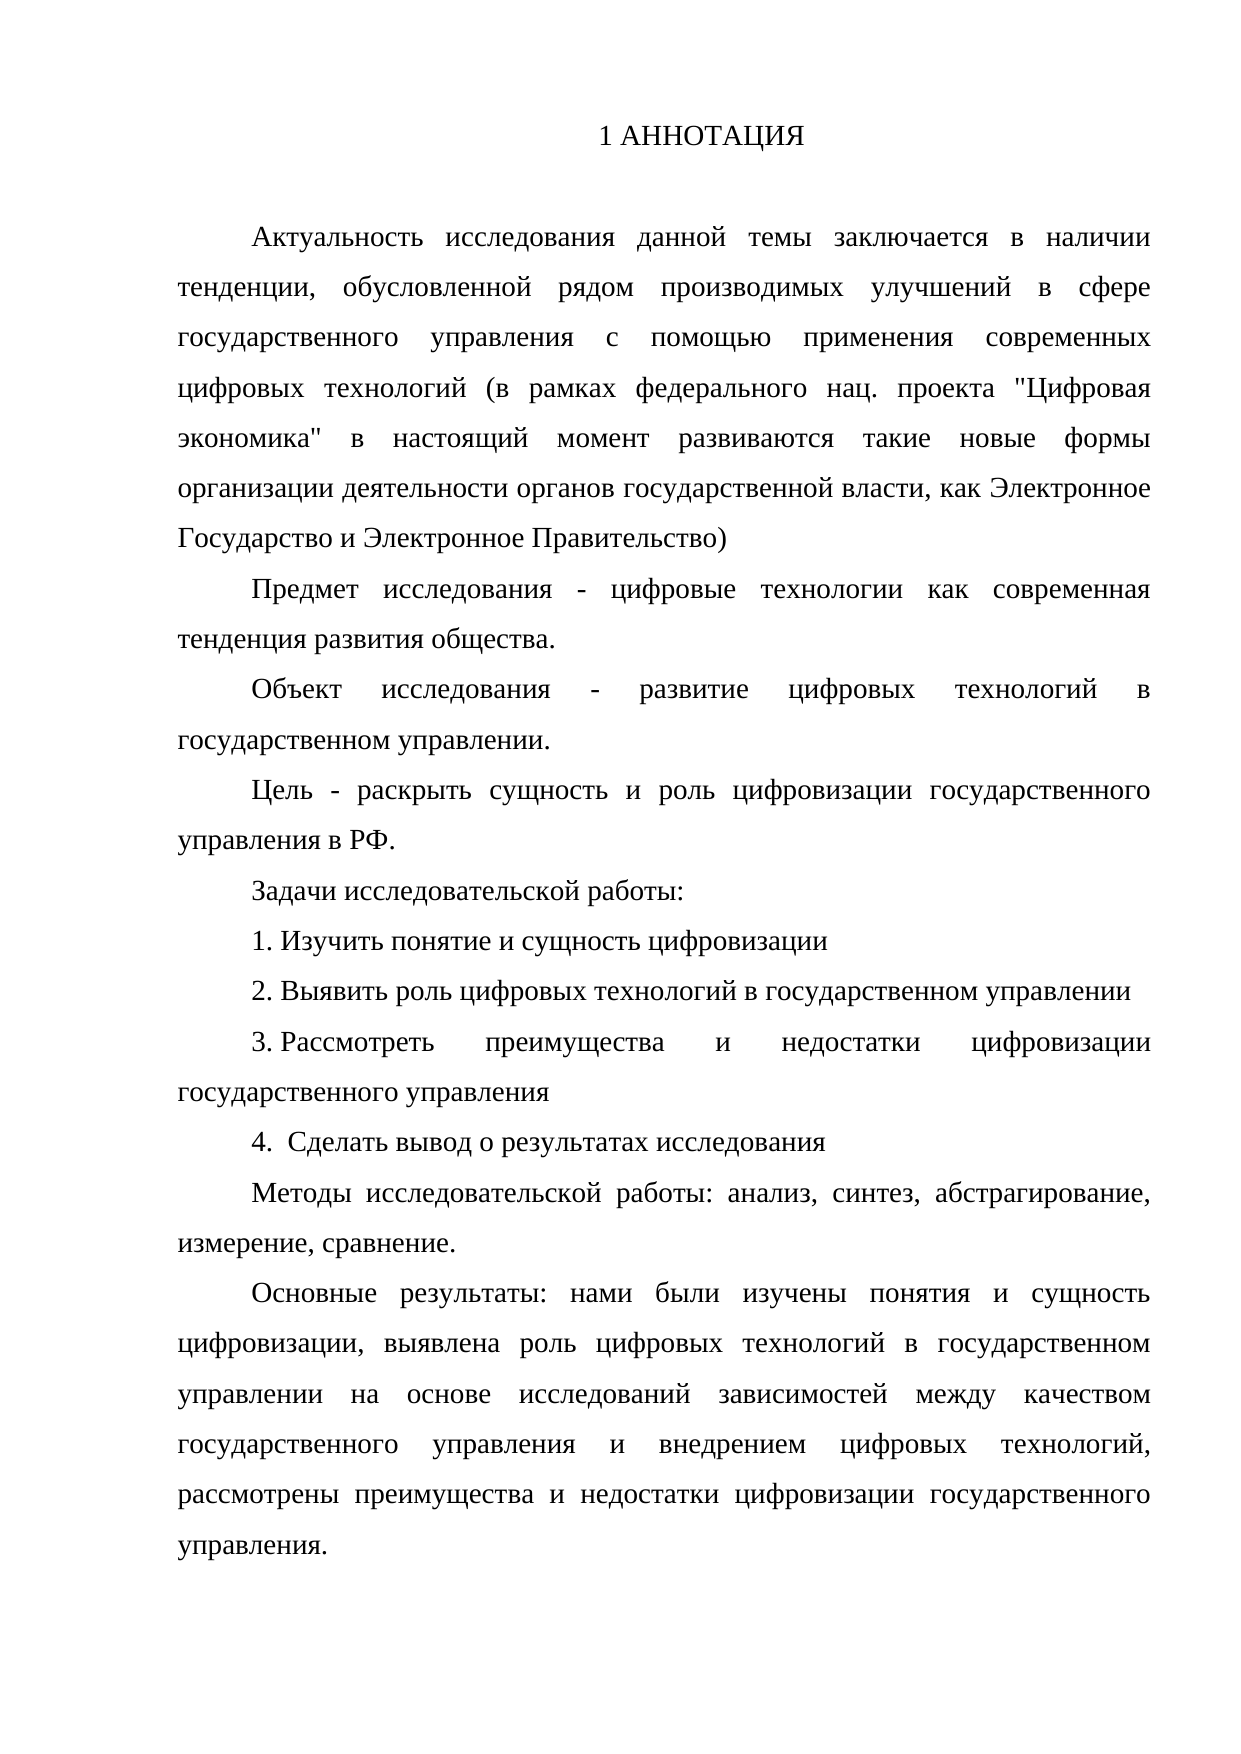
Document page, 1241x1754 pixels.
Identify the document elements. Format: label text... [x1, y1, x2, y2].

text 3. Рассмотреть преимущества и недостатки цифровизации государственного управления [177, 1024, 1152, 1108]
text 2. Выявить роль цифровых технологий в государственном управлении [177, 973, 1152, 1007]
text Актуальность исследования данной темы заключается в наличии тенденции, обусловленной рядом производимых улучшений в сфере государственного управления с помощью применения современных цифровых технологий (в рамках федерального нац. проекта "Цифровая экономика" в настоящий момент развиваются такие новые формы организации деятельности органов государственной власти, как Электронное Государство и Электронное Правительство) [177, 219, 1152, 554]
text 1. Изучить понятие и сущность цифровизации [177, 923, 1152, 957]
text 1 АННОТАЦИЯ [177, 118, 1152, 152]
text 4. Сделать вывод о результатах исследования [177, 1124, 1152, 1158]
text Цель - раскрыть сущность и роль цифровизации государственного управления в РФ. [177, 772, 1152, 856]
text Объект исследования - развитие цифровых технологий в государственном управлении. [177, 672, 1152, 755]
text Основные результаты: нами были изучены понятия и сущность цифровизации, выявлена роль цифровых технологий в государственном управлении на основе исследований зависимостей между качеством государственного управления и внедрением цифровых технологий, рассмотрены преимущества и недостатки цифровизации государственного управления. [177, 1275, 1152, 1560]
text Предмет исследования - цифровые технологии как современная тенденция развития общества. [177, 571, 1152, 655]
text Методы исследовательской работы: анализ, синтез, абстрагирование, измерение, сравнение. [177, 1175, 1152, 1258]
text Задачи исследовательской работы: [177, 873, 1152, 906]
